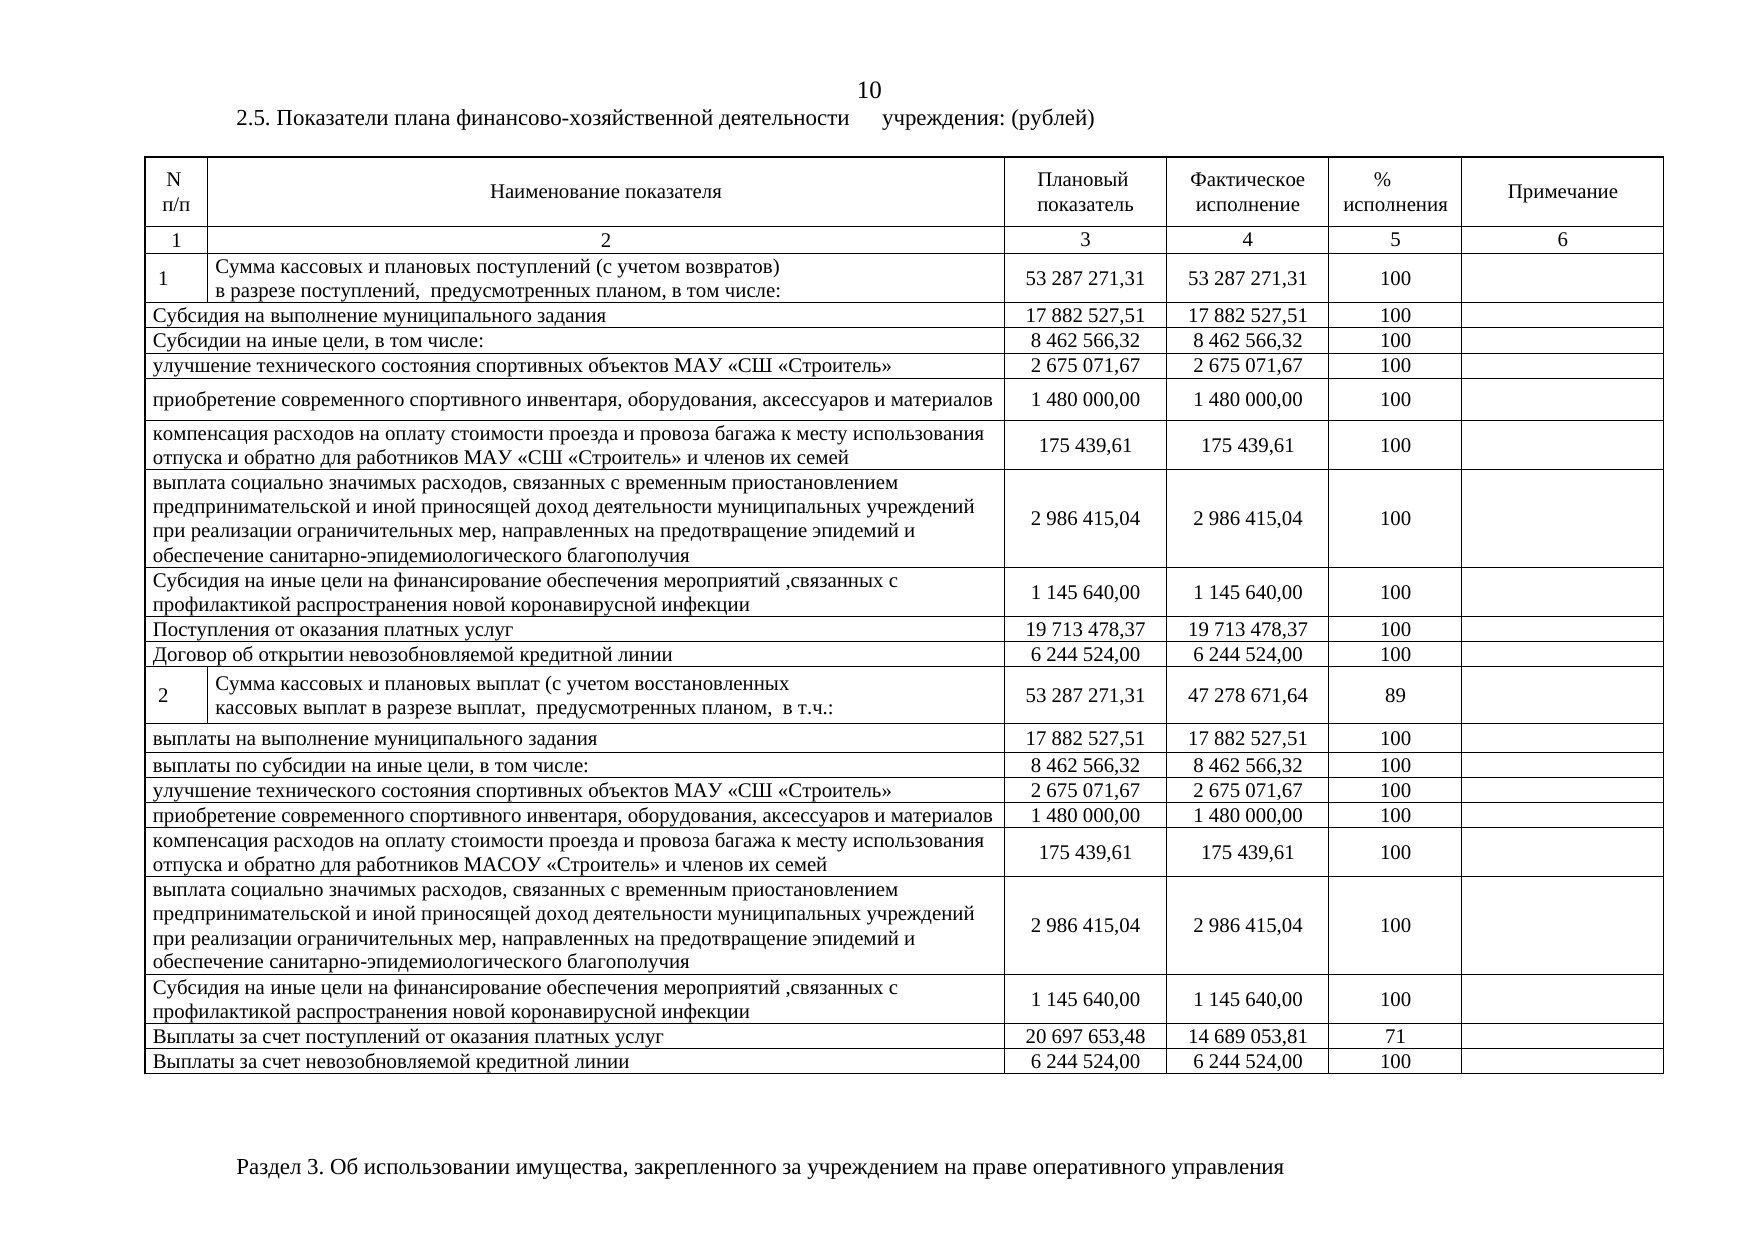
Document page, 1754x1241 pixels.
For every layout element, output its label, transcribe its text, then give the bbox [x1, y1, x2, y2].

table_cell 6 244 524,00 [1167, 1049, 1328, 1073]
table_cell 175 439,61 [1005, 421, 1166, 469]
table_cell [1462, 724, 1663, 752]
table_cell приобретение современного спортивного инвентаря, оборудования, аксессуаров и материалов [146, 379, 1004, 420]
table_cell 1 480 000,00 [1005, 803, 1166, 827]
table_header % исполнения [1329, 158, 1461, 226]
table_cell 1 [146, 254, 207, 302]
table_cell 2 [208, 227, 1004, 253]
table_cell 17 882 527,51 [1005, 303, 1166, 327]
table_cell 89 [1329, 667, 1461, 723]
table_cell 100 [1329, 421, 1461, 469]
table_cell [1462, 470, 1663, 567]
table_cell 1 480 000,00 [1167, 379, 1328, 420]
table_cell 8 462 566,32 [1167, 753, 1328, 777]
table_cell Договор об открытии невозобновляемой кредитной линии [146, 642, 1004, 666]
table_cell [1462, 877, 1663, 973]
table_cell 3 [1005, 227, 1166, 253]
table_cell улучшение технического состояния спортивных объектов МАУ «СШ «Строитель» [146, 354, 1004, 377]
table_cell выплаты на выполнение муниципального задания [146, 724, 1004, 752]
table_header N п/п [146, 158, 207, 226]
table_cell 1 145 640,00 [1167, 568, 1328, 616]
table_cell 53 287 271,31 [1005, 667, 1166, 723]
table_cell Субсидия на выполнение муниципального задания [146, 303, 1004, 327]
table_cell 100 [1329, 877, 1461, 973]
table_cell 6 244 524,00 [1005, 642, 1166, 666]
table_cell [1462, 303, 1663, 327]
table_cell 4 [1167, 227, 1328, 253]
table_cell 100 [1329, 303, 1461, 327]
table_cell 5 [1329, 227, 1461, 253]
table_cell 1 145 640,00 [1005, 975, 1166, 1023]
table_cell [1462, 421, 1663, 469]
table_cell [1462, 667, 1663, 723]
table_cell компенсация расходов на оплату стоимости проезда и провоза багажа к месту использования отпуска и обратно для работников МАУ «СШ «Строитель» и членов их семей [146, 421, 1004, 469]
table_cell 17 882 527,51 [1167, 724, 1328, 752]
table_cell 100 [1329, 642, 1461, 666]
table_cell 100 [1329, 568, 1461, 616]
table_cell Выплаты за счет поступлений от оказания платных услуг [146, 1024, 1004, 1048]
table_cell 100 [1329, 828, 1461, 876]
table_cell 6 244 524,00 [1167, 642, 1328, 666]
table_cell [1462, 642, 1663, 666]
table_cell 2 986 415,04 [1005, 877, 1166, 973]
table_header Наименование показателя [208, 158, 1004, 226]
table_cell 1 480 000,00 [1005, 379, 1166, 420]
table_cell [1462, 617, 1663, 641]
table_cell [1462, 975, 1663, 1023]
table_header Примечание [1462, 158, 1663, 226]
table_cell 8 462 566,32 [1005, 753, 1166, 777]
table_cell 6 244 524,00 [1005, 1049, 1166, 1073]
table_cell 100 [1329, 724, 1461, 752]
table_cell 175 439,61 [1167, 421, 1328, 469]
table_cell Субсидия на иные цели на финансирование обеспечения мероприятий ,связанных с профилактикой распространения новой коронавирусной инфекции [146, 568, 1004, 616]
table_cell 2 675 071,67 [1005, 354, 1166, 377]
table_cell [1462, 328, 1663, 352]
table_cell 100 [1329, 470, 1461, 567]
table_cell приобретение современного спортивного инвентаря, оборудования, аксессуаров и материалов [146, 803, 1004, 827]
table_cell [1462, 568, 1663, 616]
table_cell компенсация расходов на оплату стоимости проезда и провоза багажа к месту использования отпуска и обратно для работников МАСОУ «Строитель» и членов их семей [146, 828, 1004, 876]
table_cell 2 675 071,67 [1005, 778, 1166, 802]
table_cell 100 [1329, 379, 1461, 420]
table_cell 100 [1329, 328, 1461, 352]
table_cell 2 [146, 667, 207, 723]
table_cell 1 [146, 227, 207, 253]
table_cell 2 675 071,67 [1167, 778, 1328, 802]
table_cell Выплаты за счет невозобновляемой кредитной линии [146, 1049, 1004, 1073]
table_cell 100 [1329, 803, 1461, 827]
table_cell улучшение технического состояния спортивных объектов МАУ «СШ «Строитель» [146, 778, 1004, 802]
table_cell Сумма кассовых и плановых выплат (с учетом восстановленных кассовых выплат в разрезе выплат, предусмотренных планом, в т.ч.: [208, 667, 1004, 723]
table_cell [1462, 1024, 1663, 1048]
table_cell 8 462 566,32 [1167, 328, 1328, 352]
table_cell 20 697 653,48 [1005, 1024, 1166, 1048]
table_cell 2 986 415,04 [1005, 470, 1166, 567]
table_cell 19 713 478,37 [1005, 617, 1166, 641]
table_cell 175 439,61 [1167, 828, 1328, 876]
table_cell 17 882 527,51 [1167, 303, 1328, 327]
table_cell [1462, 828, 1663, 876]
table_cell выплата социально значимых расходов, связанных с временным приостановлением предпринимательской и иной приносящей доход деятельности муниципальных учреждений при реализации ограничительных мер, направленных на предотвращение эпидемий и обеспечение санитарно-эпидемиологического благополучия [146, 877, 1004, 973]
text 2.5. Показатели плана финансово-хозяйственной деятельности учреждения: (рублей) [162, 104, 1650, 130]
table_cell выплаты по субсидии на иные цели, в том числе: [146, 753, 1004, 777]
table_header Плановый показатель [1005, 158, 1166, 226]
table_cell Поступления от оказания платных услуг [146, 617, 1004, 641]
table_cell [1462, 753, 1663, 777]
table_header Фактическое исполнение [1167, 158, 1328, 226]
table_cell 2 986 415,04 [1167, 470, 1328, 567]
table_cell 19 713 478,37 [1167, 617, 1328, 641]
table_cell 47 278 671,64 [1167, 667, 1328, 723]
table_cell 53 287 271,31 [1005, 254, 1166, 302]
table_cell 1 145 640,00 [1167, 975, 1328, 1023]
table_cell [1462, 354, 1663, 377]
table_cell 71 [1329, 1024, 1461, 1048]
table_cell 100 [1329, 975, 1461, 1023]
table_cell 100 [1329, 254, 1461, 302]
table_cell 175 439,61 [1005, 828, 1166, 876]
table_cell 14 689 053,81 [1167, 1024, 1328, 1048]
table_cell [1462, 1049, 1663, 1073]
table_cell [1462, 778, 1663, 802]
table_cell 100 [1329, 753, 1461, 777]
table_cell 6 [1462, 227, 1663, 253]
table_cell Субсидии на иные цели, в том числе: [146, 328, 1004, 352]
table_cell 100 [1329, 1049, 1461, 1073]
text Раздел 3. Об использовании имущества, закрепленного за учреждением на праве оперативного управления [162, 1153, 1650, 1180]
table_cell выплата социально значимых расходов, связанных с временным приостановлением предпринимательской и иной приносящей доход деятельности муниципальных учреждений при реализации ограничительных мер, направленных на предотвращение эпидемий и обеспечение санитарно-эпидемиологического благополучия [146, 470, 1004, 567]
table_cell Субсидия на иные цели на финансирование обеспечения мероприятий ,связанных с профилактикой распространения новой коронавирусной инфекции [146, 975, 1004, 1023]
table_cell 100 [1329, 778, 1461, 802]
table_cell 100 [1329, 354, 1461, 377]
table_cell 53 287 271,31 [1167, 254, 1328, 302]
table_cell 100 [1329, 617, 1461, 641]
table_cell 2 675 071,67 [1167, 354, 1328, 377]
table_cell 17 882 527,51 [1005, 724, 1166, 752]
table_cell [1462, 803, 1663, 827]
table_cell 8 462 566,32 [1005, 328, 1166, 352]
table_cell [1462, 379, 1663, 420]
table_cell 2 986 415,04 [1167, 877, 1328, 973]
table_cell 1 145 640,00 [1005, 568, 1166, 616]
table_cell 1 480 000,00 [1167, 803, 1328, 827]
table_cell Сумма кассовых и плановых поступлений (с учетом возвратов) в разрезе поступлений, предусмотренных планом, в том числе: [208, 254, 1004, 302]
table_cell [1462, 254, 1663, 302]
